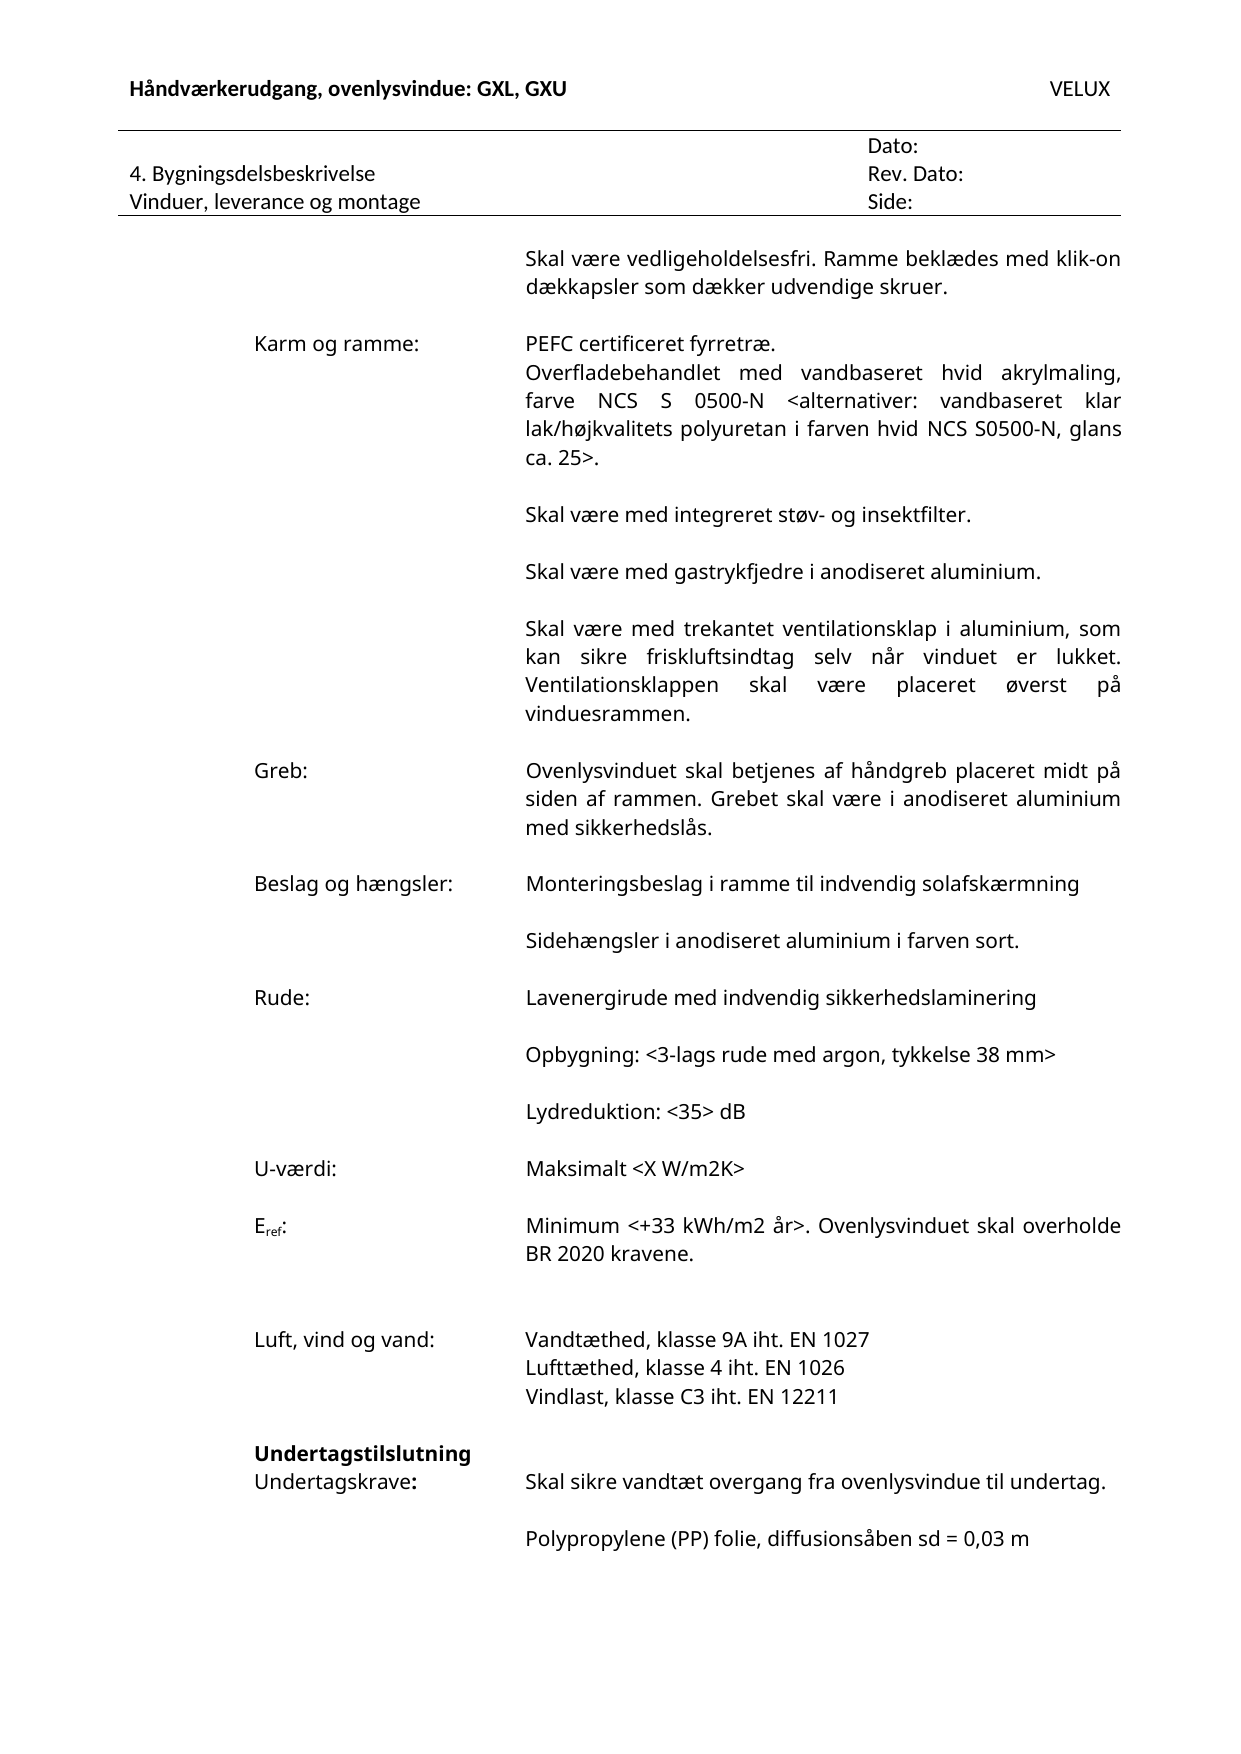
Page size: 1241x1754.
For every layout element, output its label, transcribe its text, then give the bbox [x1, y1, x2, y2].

text Greb: Ovenlysvinduet skal betjenes af håndgreb placeret midt på siden af rammen. Grebet skal være i anodiseret aluminium med sikkerhedslås. [254, 756, 1122, 841]
text Skal være med integreret støv- og insektfilter. [254, 500, 1122, 528]
text Polypropylene (PP) folie, diffusionsåben sd = 0,03 m [525, 1524, 1122, 1552]
text Overfladebehandlet med vandbaseret hvid akrylmaling, farve NCS S 0500-N <alternativer: vandbaseret klar lak/højkvalitets polyuretan i farven hvid NCS S0500-N, glans ca. 25>. [525, 358, 1122, 471]
text Lufttæthed, klasse 4 iht. EN 1026 [525, 1353, 1122, 1382]
text Undertagstilslutning [254, 1439, 1122, 1467]
text Rude: Lavenergirude med indvendig sikkerhedslaminering [254, 983, 1122, 1012]
text Skal være vedligeholdelsesfri. Ramme beklædes med klik-on dækkapsler som dækker udvendige skruer. [525, 244, 1122, 301]
text Karm og ramme: PEFC certificeret fyrretræ. [254, 329, 1122, 358]
text Beslag og hængsler: Monteringsbeslag i ramme til indvendig solafskærmning [118, 869, 1122, 898]
text Undertagskrave: Skal sikre vandtæt overgang fra ovenlysvindue til undertag. [254, 1467, 1122, 1496]
text Skal være med gastrykfjedre i anodiseret aluminium. [254, 557, 1122, 585]
text Luft, vind og vand: Vandtæthed, klasse 9A iht. EN 1027 [254, 1325, 1122, 1353]
text Vindlast, klasse C3 iht. EN 12211 [254, 1382, 1122, 1410]
text Skal være med trekantet ventilationsklap i aluminium, som kan sikre friskluftsindtag selv når vinduet er lukket. Ventilationsklappen skal være placeret øverst på vinduesrammen. [254, 614, 1122, 727]
text Opbygning: <3-lags rude med argon, tykkelse 38 mm> [525, 1041, 1122, 1069]
text Lydreduktion: <35> dB [118, 1097, 1122, 1126]
text Sidehængsler i anodiseret aluminium i farven sort. [118, 926, 1122, 955]
text U-værdi: Maksimalt <X W/m2K> [118, 1154, 1122, 1183]
text Eref: Minimum <+33 kWh/m2 år>. Ovenlysvinduet skal overholde BR 2020 kravene. [254, 1211, 1122, 1268]
